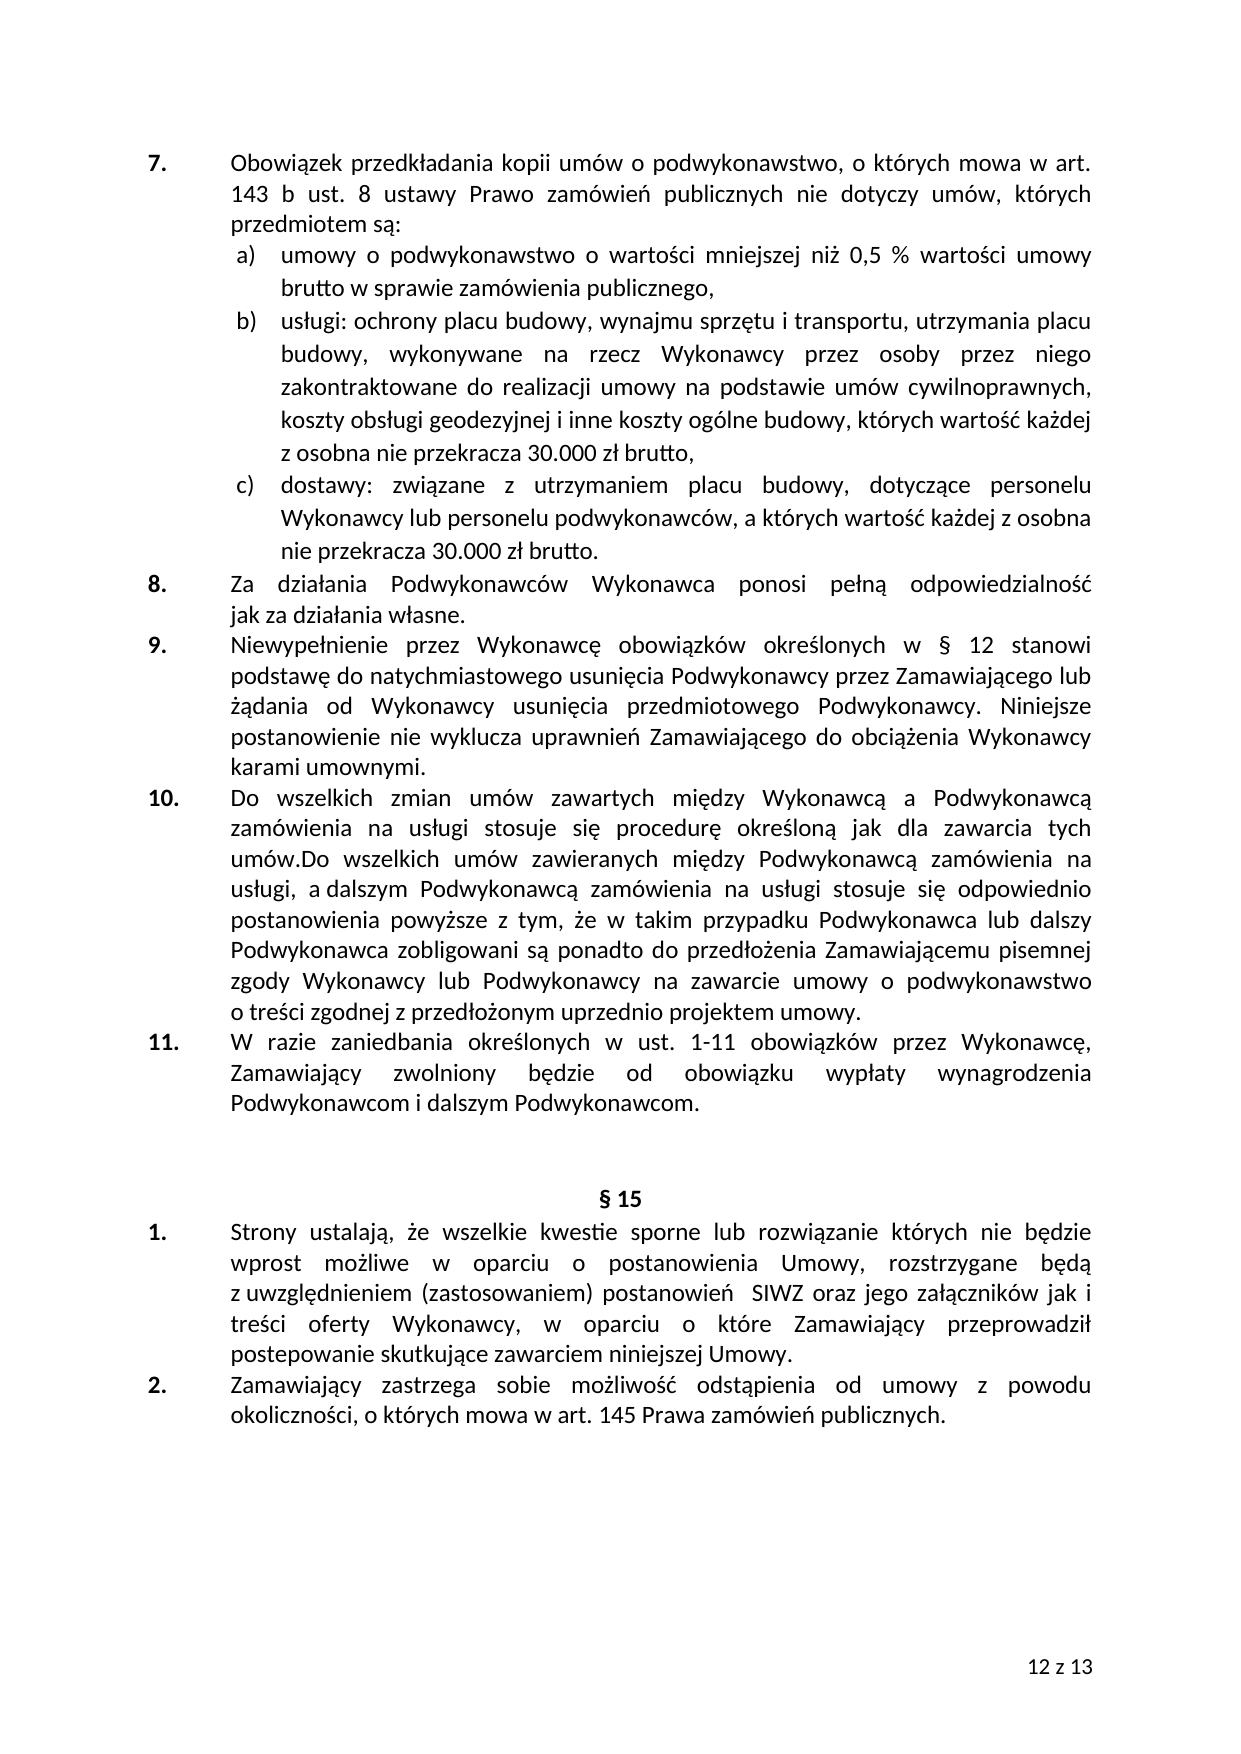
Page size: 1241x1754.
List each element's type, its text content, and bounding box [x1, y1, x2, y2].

subtitle Zamawiający zastrzega sobie możliwość odstąpienia od umowy z powodu okoliczności, o których mowa w art. 145 Prawa zamówień publicznych. [148, 1369, 1093, 1430]
subtitle Za działania Podwykonawców Wykonawca ponosi pełną odpowiedzialność jak za działania własne. [148, 568, 1093, 629]
list dostawy: związane z utrzymaniem placu budowy, dotyczące personelu Wykonawcy lub personelu podwykonawców, a których wartość każdej z osobna nie przekracza 30.000 zł brutto. [236, 469, 1093, 566]
subtitle Do wszelkich zmian umów zawartych między Wykonawcą a Podwykonawcą zamówienia na usługi stosuje się procedurę określoną jak dla zawarcia tych umów.Do wszelkich umów zawieranych między Podwykonawcą zamówienia na usługi, a dalszym Podwykonawcą zamówienia na usługi stosuje się odpowiednio postanowienia powyższe z tym, że w takim przypadku Podwykonawca lub dalszy Podwykonawca zobligowani są ponadto do przedłożenia Zamawiającemu pisemnej zgody Wykonawcy lub Podwykonawcy na zawarcie umowy o podwykonawstwo o treści zgodnej z przedłożonym uprzednio projektem umowy. [148, 782, 1093, 1026]
text § 15 [148, 1183, 1093, 1214]
subtitle Obowiązek przedkładania kopii umów o podwykonawstwo, o których mowa w art. 143 b ust. 8 ustawy Prawo zamówień publicznych nie dotyczy umów, których przedmiotem są: [148, 148, 1093, 239]
subtitle Strony ustalają, że wszelkie kwestie sporne lub rozwiązanie których nie będzie wprost możliwe w oparciu o postanowienia Umowy, rozstrzygane będą z uwzględnieniem (zastosowaniem) postanowień SIWZ oraz jego załączników jak i treści oferty Wykonawcy, w oparciu o które Zamawiający przeprowadził postepowanie skutkujące zawarciem niniejszej Umowy. [148, 1216, 1093, 1369]
subtitle Niewypełnienie przez Wykonawcę obowiązków określonych w § 12 stanowi podstawę do natychmiastowego usunięcia Podwykonawcy przez Zamawiającego lub żądania od Wykonawcy usunięcia przedmiotowego Podwykonawcy. Niniejsze postanowienie nie wyklucza uprawnień Zamawiającego do obciążenia Wykonawcy karami umownymi. [148, 629, 1093, 782]
list umowy o podwykonawstwo o wartości mniejszej niż 0,5 % wartości umowy brutto w sprawie zamówienia publicznego, [236, 239, 1093, 303]
list usługi: ochrony placu budowy, wynajmu sprzętu i transportu, utrzymania placu budowy, wykonywane na rzecz Wykonawcy przez osoby przez niego zakontraktowane do realizacji umowy na podstawie umów cywilnoprawnych, koszty obsługi geodezyjnej i inne koszty ogólne budowy, których wartość każdej z osobna nie przekracza 30.000 zł brutto, [236, 305, 1093, 467]
subtitle W razie zaniedbania określonych w ust. 1-11 obowiązków przez Wykonawcę, Zamawiający zwolniony będzie od obowiązku wypłaty wynagrodzenia Podwykonawcom i dalszym Podwykonawcom. [148, 1026, 1093, 1118]
